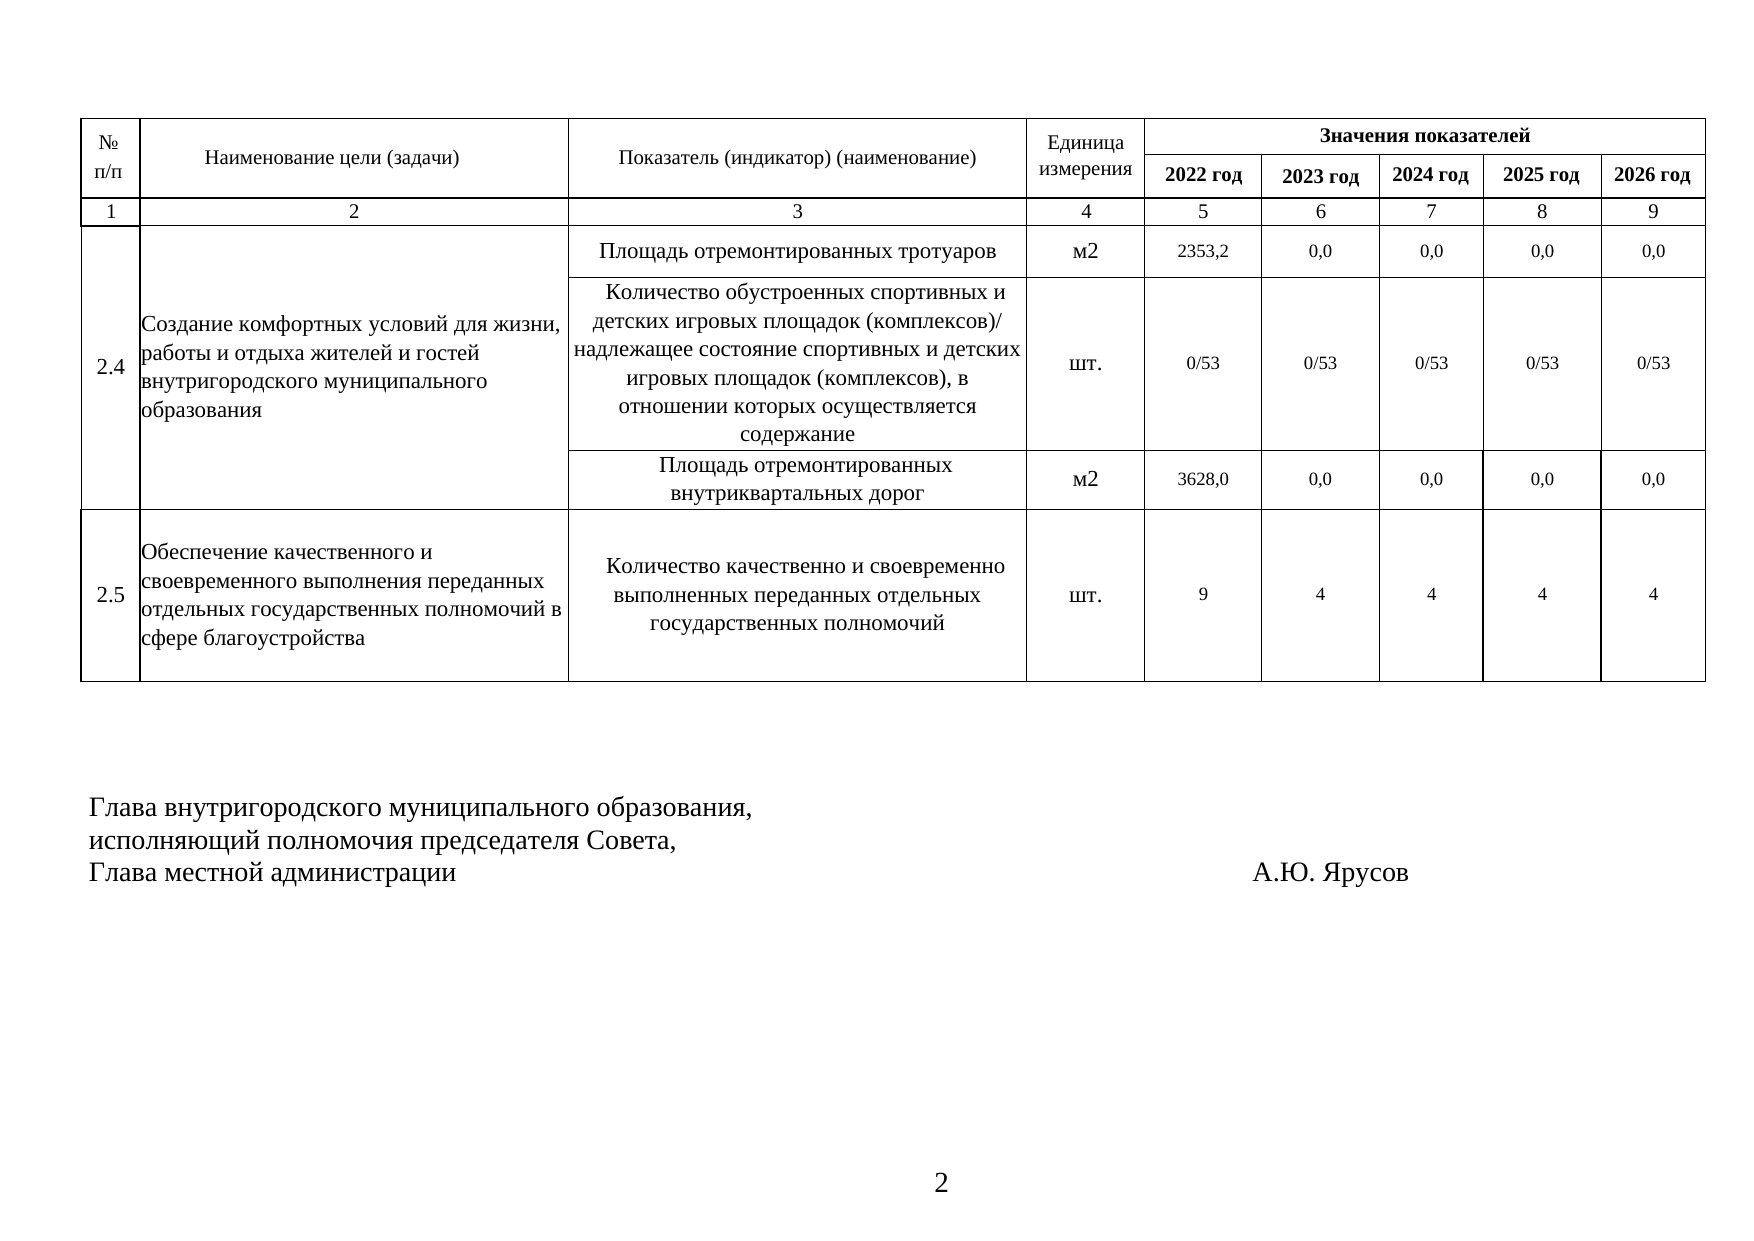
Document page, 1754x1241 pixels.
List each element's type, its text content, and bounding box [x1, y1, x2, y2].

table_cell 0/53 [1484, 278, 1601, 449]
table_cell Количество качественно и своевременно выполненных переданных отдельных государственных полномочий [569, 510, 1026, 681]
table_cell 0,0 [1484, 226, 1601, 277]
table_cell м2 [1027, 451, 1144, 508]
table_cell 6 [1262, 199, 1379, 225]
table_header Показатель (индикатор) (наименование) [569, 119, 1026, 197]
table_cell 3 [569, 199, 1026, 225]
table_cell 1 [82, 199, 139, 225]
table_cell 0/53 [1262, 278, 1379, 449]
table_cell Количество обустроенных спортивных и детских игровых площадок (комплексов)/ надлежащее состояние спортивных и детских игровых площадок (комплексов), в отношении которых осуществляется содержание [569, 278, 1026, 449]
table_cell шт. [1027, 510, 1144, 681]
table_cell 0,0 [1602, 226, 1705, 277]
table_cell 0/53 [1145, 278, 1261, 449]
table_cell 2.5 [82, 510, 139, 681]
table_cell 2024 год [1380, 155, 1483, 197]
table_cell 2353,2 [1145, 226, 1261, 277]
table_cell 8 [1484, 199, 1601, 225]
table_cell 9 [1602, 199, 1705, 225]
table_cell 0,0 [1262, 451, 1379, 508]
table_cell 2.4 [82, 227, 139, 508]
table_cell 2026 год [1602, 155, 1705, 197]
table_cell 0,0 [1484, 451, 1600, 508]
table_cell 2025 год [1484, 155, 1601, 197]
table_cell 7 [1380, 199, 1483, 225]
table_cell 2022 год [1145, 155, 1261, 197]
table_cell 0/53 [1602, 278, 1705, 449]
table_cell Обеспечение качественного и своевременного выполнения переданных отдельных государственных полномочий в сфере благоустройства [141, 510, 568, 681]
table_header № п/п [82, 119, 139, 197]
table_cell 9 [1145, 510, 1261, 681]
table_cell 0/53 [1380, 278, 1483, 449]
table_cell 4 [1262, 510, 1379, 681]
table_cell м2 [1027, 226, 1144, 277]
table_cell 4 [1484, 510, 1600, 681]
table_cell 2 [141, 199, 568, 225]
table_cell Площадь отремонтированных тротуаров [569, 226, 1026, 277]
table_cell 0,0 [1380, 226, 1483, 277]
table_cell Площадь отремонтированных внутриквартальных дорог [569, 451, 1026, 508]
text Глава внутригородского муниципального образования, [89, 790, 969, 823]
table_cell 0,0 [1602, 451, 1705, 508]
table_cell 2023 год [1262, 155, 1379, 197]
table_cell 0,0 [1262, 226, 1379, 277]
table_header Значения показателей [1145, 119, 1705, 154]
text Глава местной администрации А.Ю. Ярусов [89, 855, 1698, 888]
table_cell 4 [1380, 510, 1482, 681]
table_header Наименование цели (задачи) [141, 119, 568, 197]
table_cell 4 [1602, 510, 1705, 681]
table_cell шт. [1027, 278, 1144, 449]
table_cell Создание комфортных условий для жизни, работы и отдыха жителей и гостей внутригородского муниципального образования [141, 226, 568, 508]
table_cell 3628,0 [1145, 451, 1261, 508]
table_cell 0,0 [1380, 451, 1482, 508]
text исполняющий полномочия председателя Совета, [89, 823, 969, 855]
table_cell 4 [1027, 199, 1144, 225]
table_cell 5 [1145, 199, 1261, 225]
table_header Единица измерения [1027, 119, 1144, 197]
